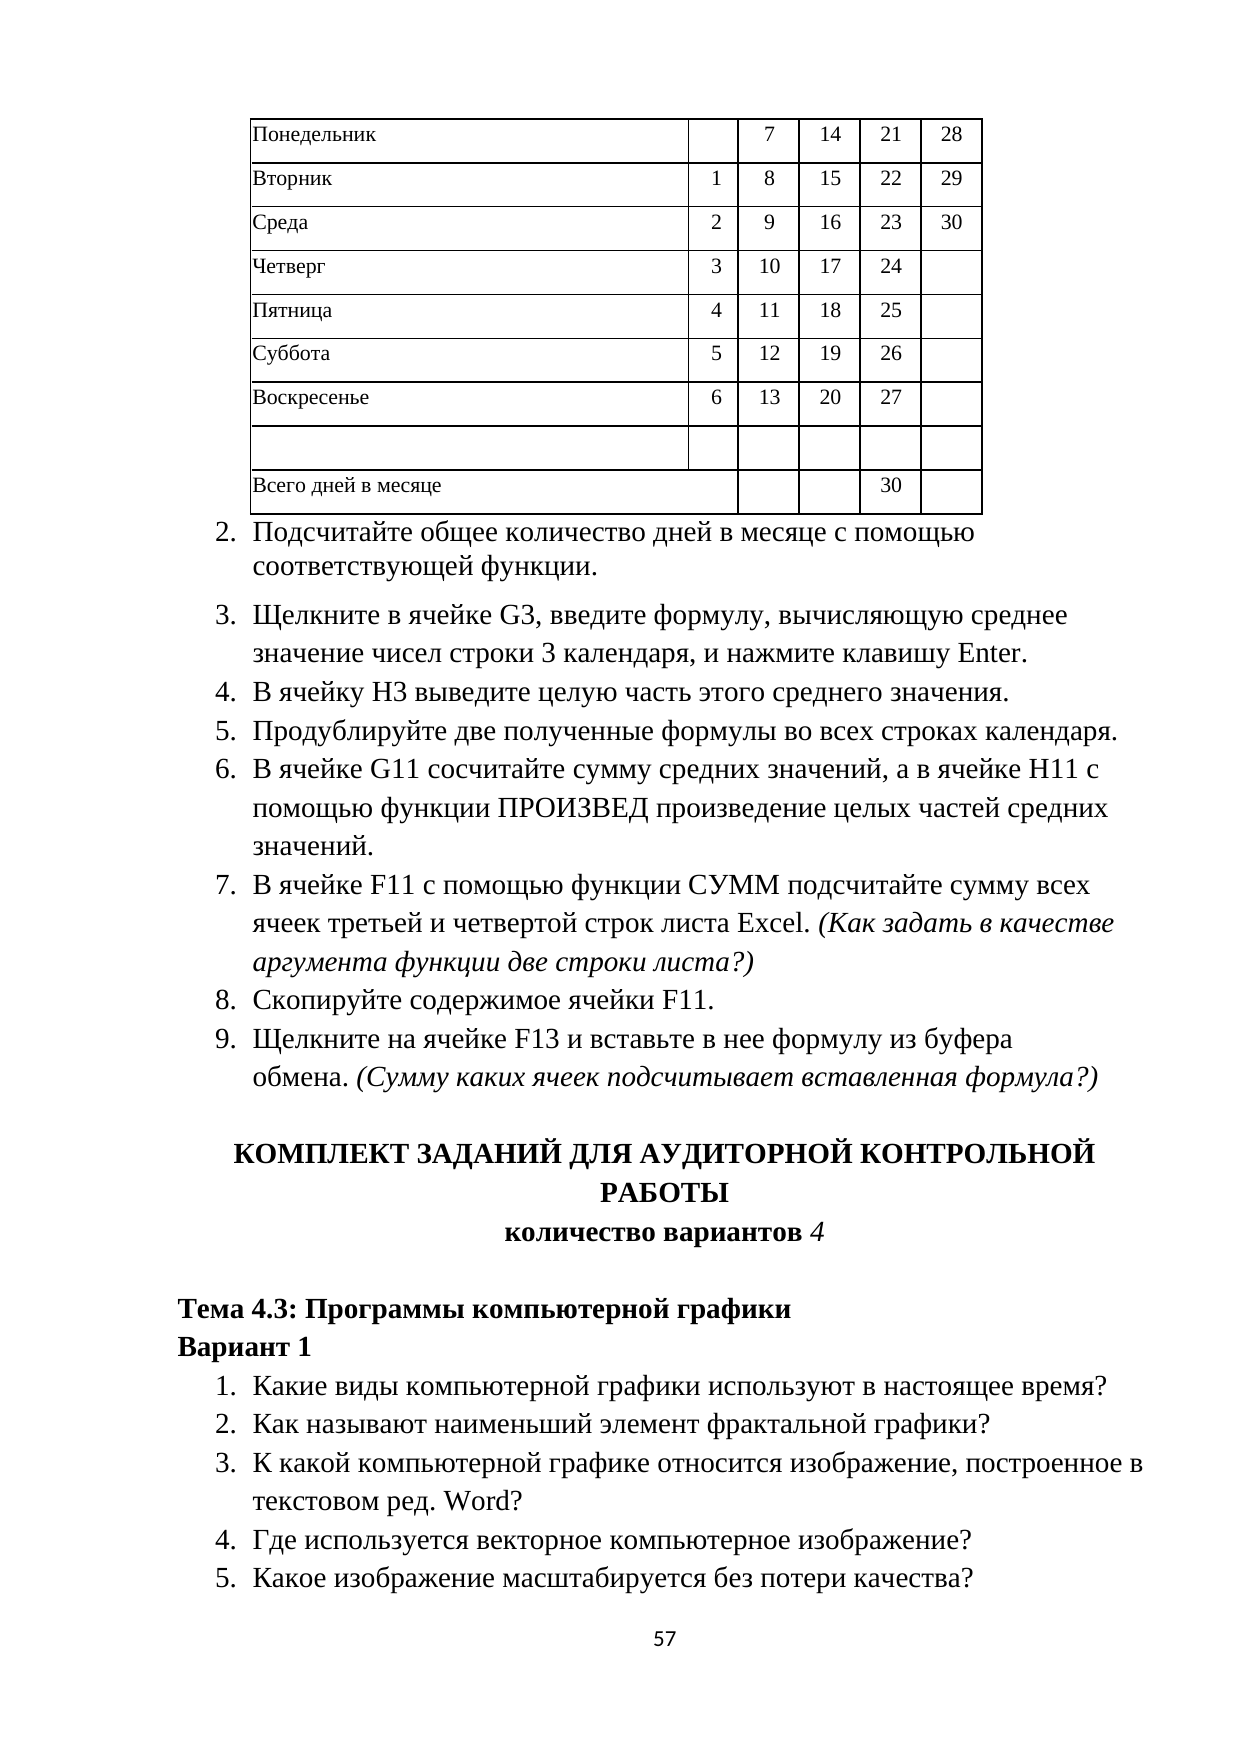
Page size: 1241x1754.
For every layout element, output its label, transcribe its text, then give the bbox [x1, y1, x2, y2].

list В ячейке F11 с помощью функции СУММ подсчитайте сумму всех ячеек третьей и четвертой строк листа Excel. (Как задать в качестве аргумента функции две строки листа?) [215, 867, 1152, 977]
table_header 28 [922, 120, 981, 162]
table_cell 18 [800, 295, 859, 337]
table_cell [861, 427, 920, 469]
table_cell 17 [800, 251, 859, 293]
list Где используется векторное компьютерное изображение? [215, 1522, 1152, 1556]
table_cell 8 [739, 164, 798, 206]
list Подсчитайте общее количество дней в месяце с помощью соответствующей функции. [215, 514, 1152, 581]
table_cell Всего дней в месяце [251, 470, 737, 513]
table_cell 16 [800, 207, 859, 250]
table_cell [922, 295, 981, 337]
table_cell [689, 427, 737, 469]
table_cell [922, 383, 981, 425]
list К какой компьютерной графике относится изображение, построенное в текстовом ред. Word? [215, 1445, 1152, 1517]
table_cell 19 [800, 339, 859, 381]
table_cell 3 [689, 251, 737, 293]
table_cell 25 [861, 295, 920, 337]
list Как называют наименьший элемент фрактальной графики? [215, 1406, 1152, 1440]
text Вариант 1 [177, 1329, 1152, 1363]
text КОМПЛЕКТ ЗАДАНИЙ ДЛЯ АУДИТОРНОЙ КОНТРОЛЬНОЙ РАБОТЫ [177, 1137, 1152, 1209]
list Щелкните в ячейке G3, введите формулу, вычисляющую среднее значение чисел строки 3 календаря, и нажмите клавишу Enter. [215, 597, 1152, 669]
text количество вариантов 4 [177, 1214, 1152, 1247]
table_cell Среда [251, 207, 688, 250]
list Щелкните на ячейке F13 и вставьте в нее формулу из буфера обмена. (Сумму каких ячеек подсчитывает вставленная формула?) [215, 1021, 1152, 1093]
table_cell 20 [800, 383, 859, 425]
list Скопируйте содержимое ячейки F11. [215, 982, 1152, 1016]
table_cell [922, 427, 981, 469]
table_cell 30 [861, 471, 920, 513]
table_header 21 [861, 120, 920, 162]
table_cell 27 [861, 383, 920, 425]
list B ячейку Н3 выведите целую часть этого среднего значения. [215, 674, 1152, 708]
table_cell [800, 471, 859, 513]
table_header 14 [800, 120, 859, 162]
list Какие виды компьютерной графики используют в настоящее время? [215, 1368, 1152, 1401]
table_cell 10 [739, 251, 798, 293]
table_cell 2 [689, 207, 737, 250]
table_cell 30 [922, 207, 981, 250]
table_cell 11 [739, 295, 798, 337]
table_cell 12 [739, 339, 798, 381]
table_cell 6 [689, 383, 737, 425]
table_cell 23 [861, 207, 920, 250]
text Тема 4.3: Программы компьютерной графики [177, 1291, 1152, 1324]
list В ячейке G11 сосчитайте сумму средних значений, а в ячейке Н11 с помощью функции ПРОИЗВЕД произведение целых частей средних значений. [215, 751, 1152, 862]
table_cell Воскресенье [251, 382, 688, 425]
table_header [689, 120, 737, 162]
table_cell 9 [739, 207, 798, 250]
table_cell 29 [922, 164, 981, 206]
table_header 7 [739, 120, 798, 162]
table_cell [800, 427, 859, 469]
table_cell 22 [861, 164, 920, 206]
table_cell 4 [689, 295, 737, 337]
table_cell 26 [861, 339, 920, 381]
table_cell [922, 339, 981, 381]
table_cell Пятница [251, 295, 688, 337]
table_cell Суббота [251, 339, 688, 381]
table_cell 15 [800, 164, 859, 206]
table_cell [922, 251, 981, 293]
table_cell 24 [861, 251, 920, 293]
list Продублируйте две полученные формулы во всех строках календаря. [215, 713, 1152, 746]
table_cell Четверг [251, 251, 688, 293]
table_cell [251, 426, 688, 469]
table_cell [739, 427, 798, 469]
table_header Понедельник [251, 120, 688, 162]
table_cell Вторник [251, 163, 688, 206]
table_cell 5 [689, 339, 737, 381]
list Какое изображение масштабируется без потери качества? [215, 1561, 1152, 1594]
table_cell 1 [689, 164, 737, 206]
table_cell [739, 471, 798, 513]
table_cell [922, 471, 981, 513]
table_cell 13 [739, 383, 798, 425]
